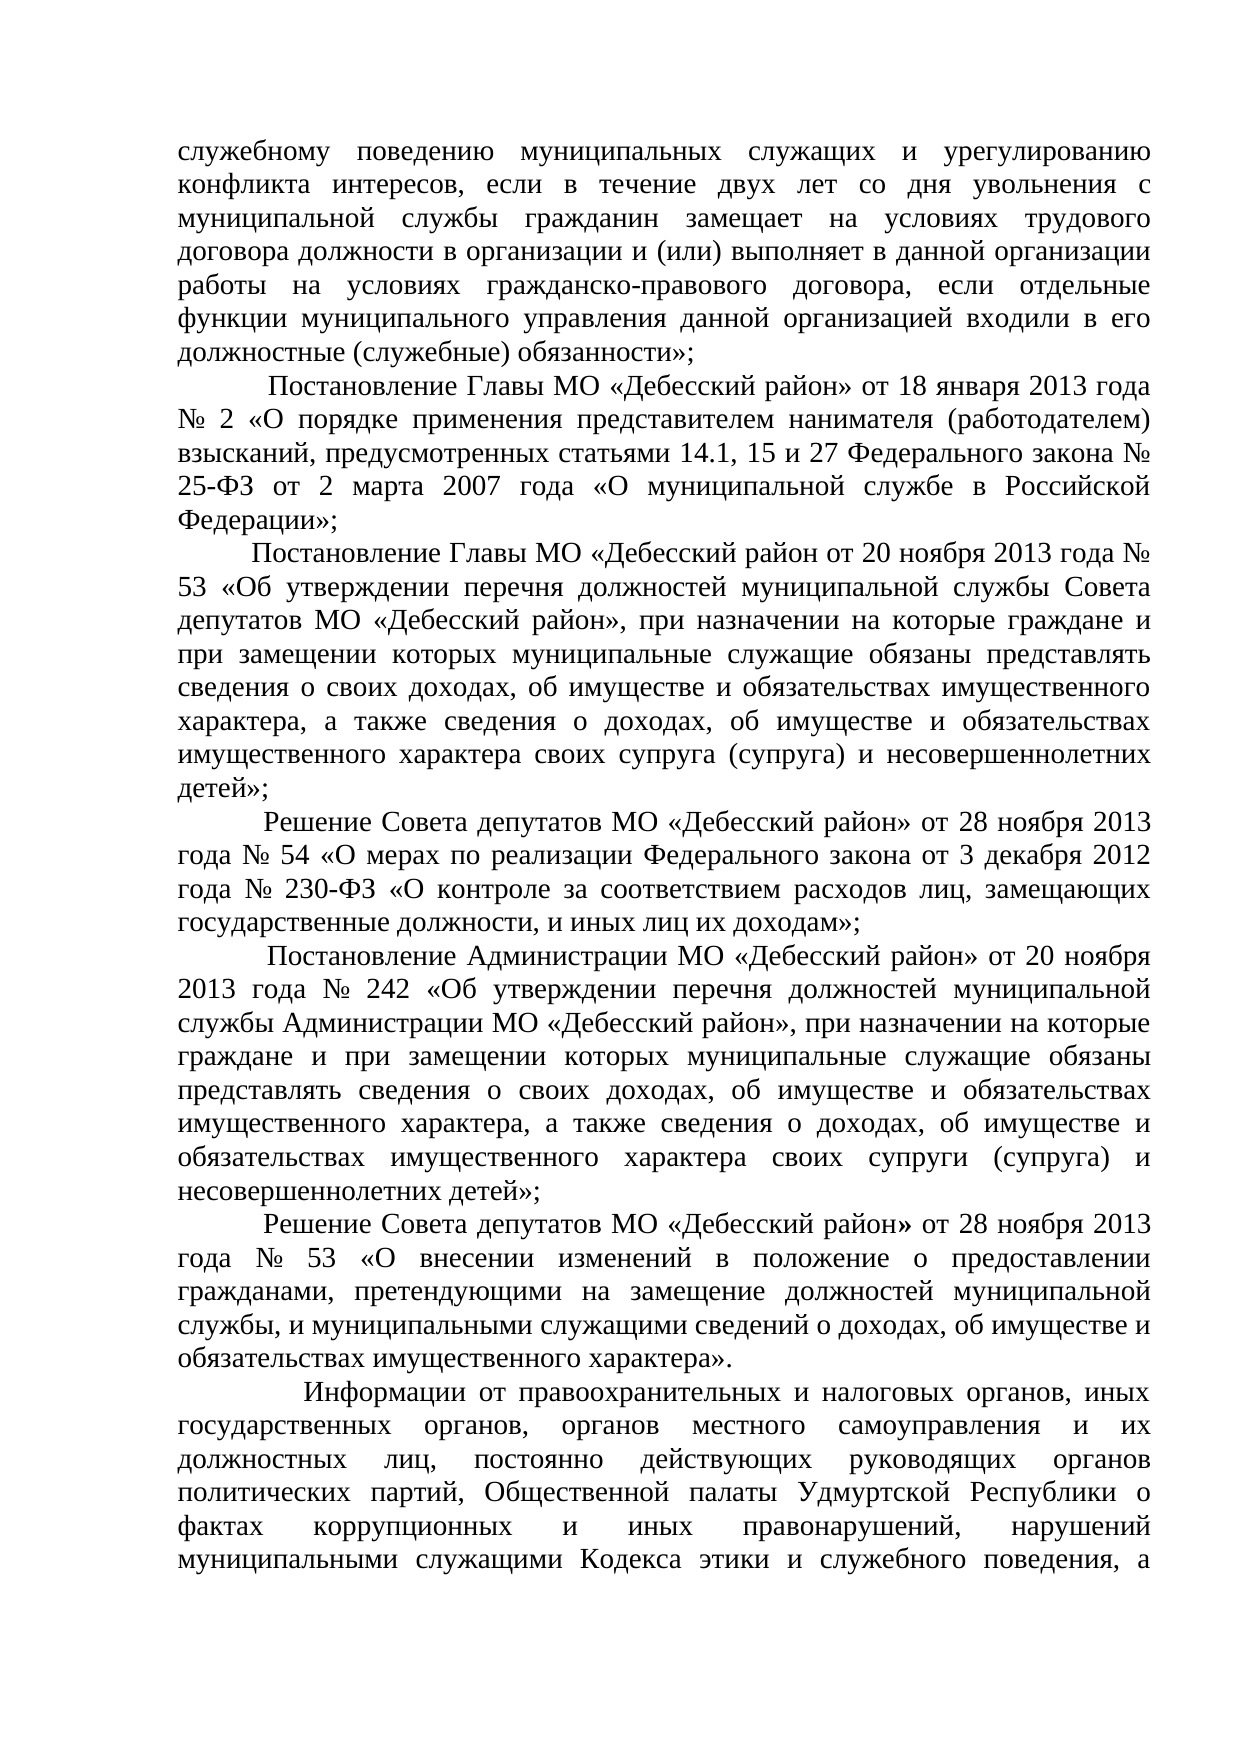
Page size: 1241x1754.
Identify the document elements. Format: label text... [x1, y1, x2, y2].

text Решение Совета депутатов МО «Дебесский район» от 28 ноября 2013 года № 53 «О внесении изменений в положение о предоставлении гражданами, претендующими на замещение должностей муниципальной службы, и муниципальными служащими сведений о доходах, об имуществе и обязательствах имущественного характера». [177, 1206, 1152, 1374]
text Постановление Главы МО «Дебесский район» от 18 января 2013 года № 2 «О порядке применения представителем нанимателя (работодателем) взысканий, предусмотренных статьями 14.1, 15 и 27 Федерального закона № 25-ФЗ от 2 марта 2007 года «О муниципальной службе в Российской Федерации»; [177, 368, 1152, 535]
text Постановление Администрации МО «Дебесский район» от 20 ноября 2013 года № 242 «Об утверждении перечня должностей муниципальной службы Администрации МО «Дебесский район», при назначении на которые граждане и при замещении которых муниципальные служащие обязаны представлять сведения о своих доходах, об имуществе и обязательствах имущественного характера, а также сведения о доходах, об имуществе и обязательствах имущественного характера своих супруги (супруга) и несовершеннолетних детей»; [177, 938, 1152, 1206]
text Решение Совета депутатов МО «Дебесский район» от 28 ноября 2013 года № 54 «О мерах по реализации Федерального закона от 3 декабря 2012 года № 230-ФЗ «О контроле за соответствием расходов лиц, замещающих государственные должности, и иных лиц их доходам»; [177, 804, 1152, 938]
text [177, 1374, 1152, 1575]
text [177, 133, 1152, 368]
text Постановление Главы МО «Дебесский район от 20 ноября 2013 года № 53 «Об утверждении перечня должностей муниципальной службы Совета депутатов МО «Дебесский район», при назначении на которые граждане и при замещении которых муниципальные служащие обязаны представлять сведения о своих доходах, об имуществе и обязательствах имущественного характера, а также сведения о доходах, об имуществе и обязательствах имущественного характера своих супруга (супруга) и несовершеннолетних детей»; [177, 535, 1152, 804]
